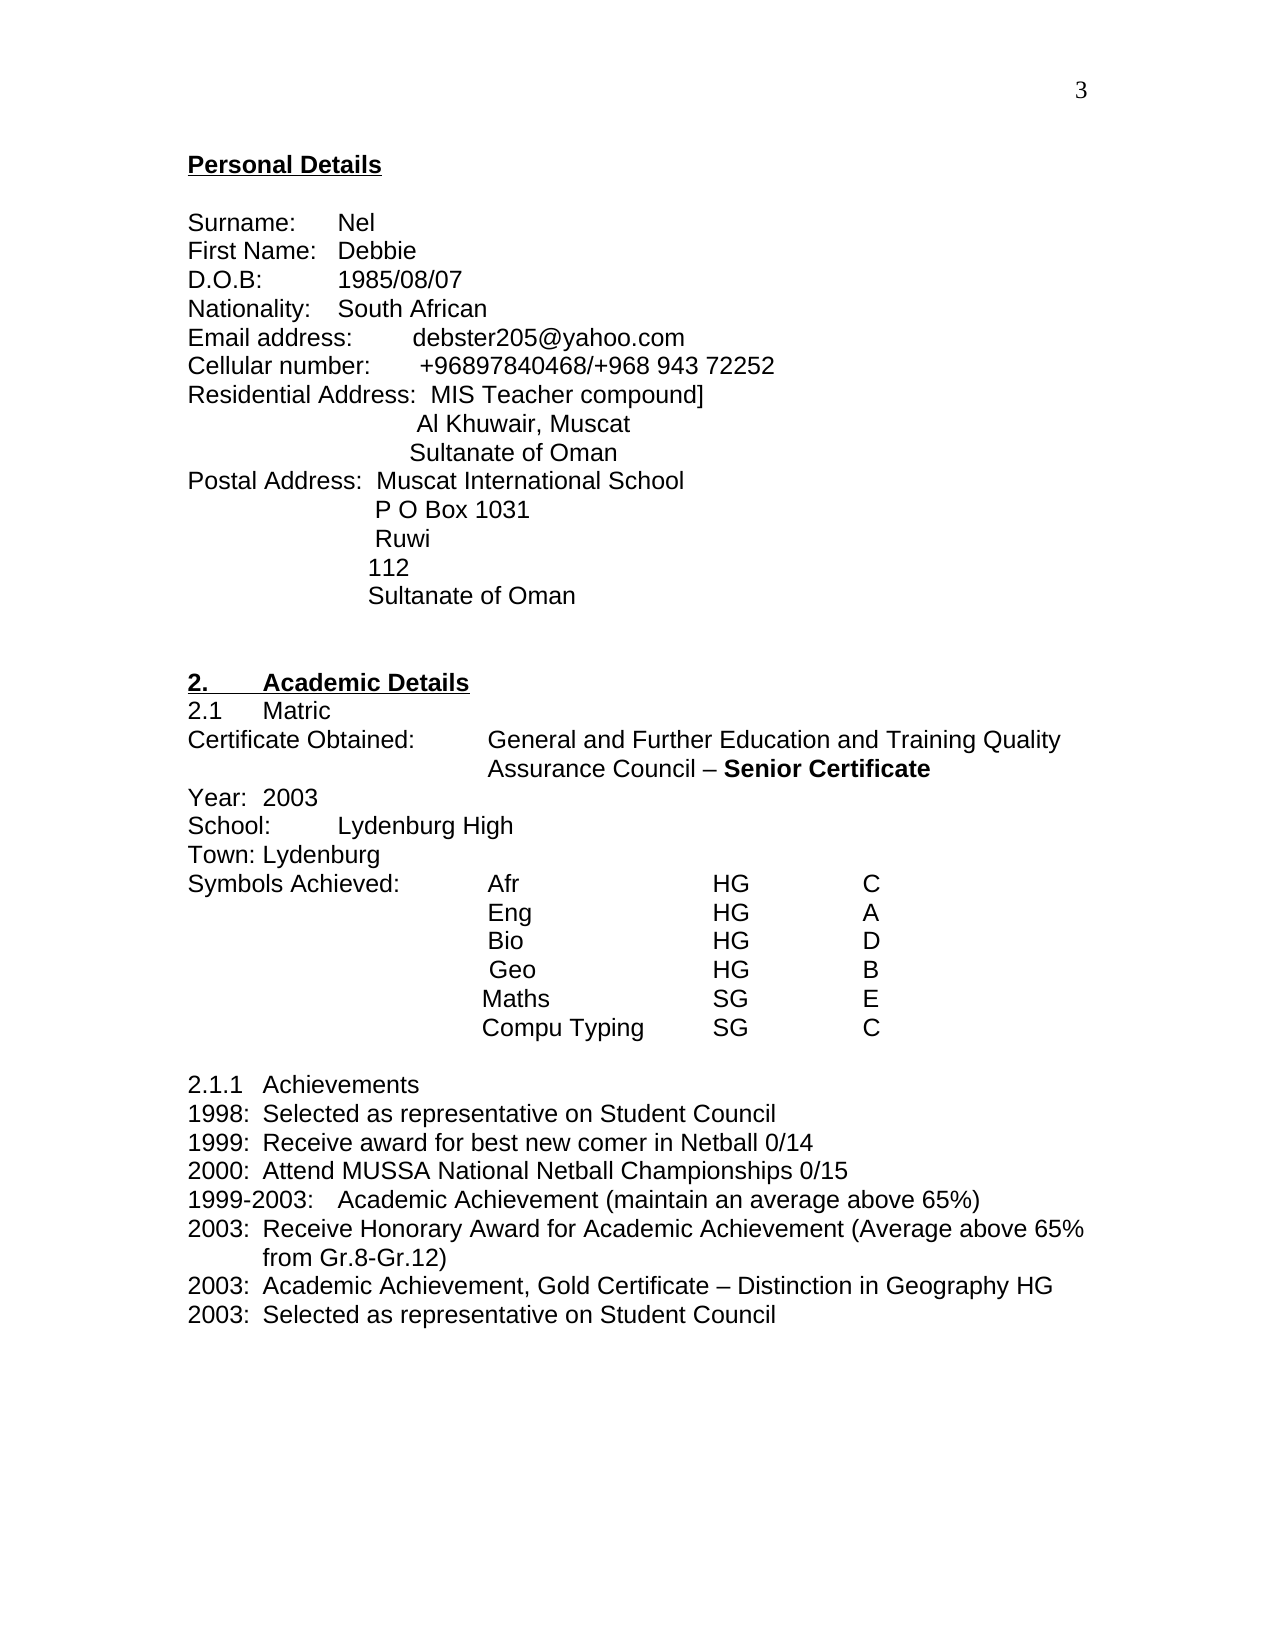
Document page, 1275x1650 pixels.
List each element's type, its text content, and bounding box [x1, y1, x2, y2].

text P O Box 1031 [187, 495, 1087, 524]
text 2. Academic Details [187, 667, 1087, 696]
text Cellular number: +96897840468/+968 943 72252 [187, 351, 1087, 380]
text Bio HG D [187, 926, 1087, 955]
text Symbols Achieved: Afr HG C [187, 869, 1087, 897]
text Maths SG E [187, 984, 1087, 1012]
text Email address: debster205@yahoo.com [187, 322, 1087, 351]
text 2.1 Matric [187, 696, 1087, 725]
text Residential Address: MIS Teacher compound] [187, 380, 1087, 409]
text 2003: Academic Achievement, Gold Certificate – Distinction in Geography HG [187, 1271, 1087, 1300]
text Al Khuwair, Muscat [187, 409, 1087, 437]
text 2.1.1 Achievements [187, 1070, 1087, 1099]
text 112 [187, 552, 1087, 581]
text Year: 2003 [187, 782, 1087, 811]
text 1998: Selected as representative on Student Council [187, 1099, 1087, 1127]
text Compu Typing SG C [187, 1012, 1087, 1041]
text School: Lydenburg High [187, 811, 1087, 840]
text Surname: Nel [187, 207, 1087, 236]
text 1999: Receive award for best new comer in Netball 0/14 [187, 1127, 1087, 1156]
text Sultanate of Oman [187, 437, 1087, 466]
text 1999-2003: Academic Achievement (maintain an average above 65%) [187, 1185, 1087, 1214]
text Eng HG A [187, 897, 1087, 926]
text D.O.B: 1985/08/07 [187, 265, 1087, 294]
text Nationality: South African [187, 294, 1087, 322]
text Personal Details [187, 150, 1087, 179]
text Sultanate of Oman [187, 581, 1087, 610]
text Geo HG B [187, 955, 1087, 984]
text First Name: Debbie [187, 236, 1087, 265]
text Certificate Obtained: General and Further Education and Training Quality Assurance Council – Senior Certificate [187, 725, 1087, 782]
text Town: Lydenburg [187, 840, 1087, 869]
text 2000: Attend MUSSA National Netball Championships 0/15 [187, 1156, 1087, 1185]
text 2003: Selected as representative on Student Council [187, 1300, 1087, 1329]
text 2003: Receive Honorary Award for Academic Achievement (Average above 65% from Gr.8-Gr.12) [187, 1214, 1087, 1271]
text Ruwi [187, 524, 1087, 552]
text Postal Address: Muscat International School [187, 466, 1087, 495]
